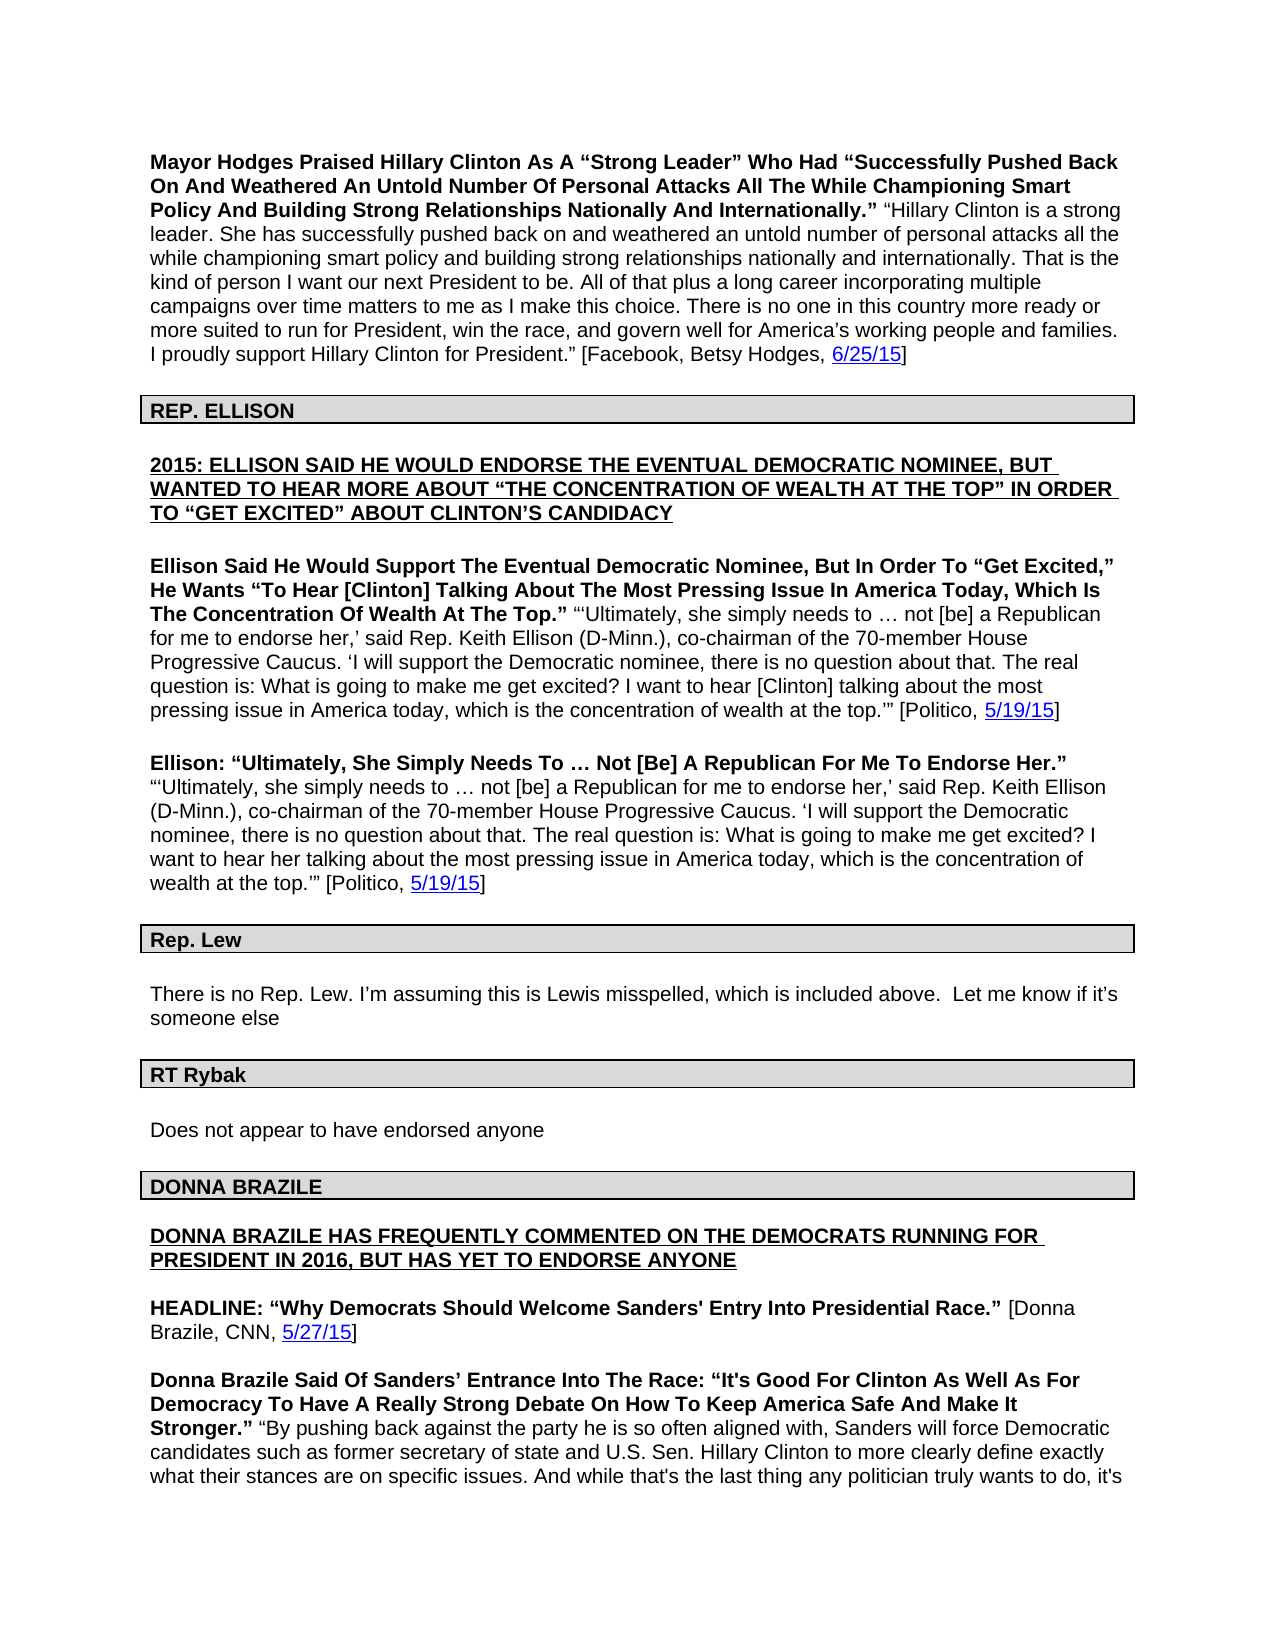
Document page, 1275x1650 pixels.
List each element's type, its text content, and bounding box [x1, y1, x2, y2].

text DONNA BRAZILE HAS FREQUENTLY COMMENTED ON THE DEMOCRATS RUNNING FOR PRESIDENT IN 2016, BUT HAS YET TO ENDORSE ANYONE [150, 1224, 1125, 1272]
subtitle RT Rybak [142, 1061, 1133, 1087]
subtitle Rep. Lew [142, 926, 1133, 952]
text Ellison: “Ultimately, She Simply Needs To … Not [Be] A Republican For Me To Endorse Her.” “‘Ultimately, she simply needs to … not [be] a Republican for me to endorse her,’ said Rep. Keith Ellison (D-Minn.), co-chairman of the 70-member House Progressive Caucus. ‘I will support the Democratic nominee, there is no question about that. The real question is: What is going to make me get excited? I want to hear her talking about the most pressing issue in America today, which is the concentration of wealth at the top.’” [Politico, 5/19/15] [150, 751, 1125, 895]
text Ellison Said He Would Support The Eventual Democratic Nominee, But In Order To “Get Excited,” He Wants “To Hear [Clinton] Talking About The Most Pressing Issue In America Today, Which Is The Concentration Of Wealth At The Top.” “‘Ultimately, she simply needs to … not [be] a Republican for me to endorse her,’ said Rep. Keith Ellison (D-Minn.), co-chairman of the 70-member House Progressive Caucus. ‘I will support the Democratic nominee, there is no question about that. The real question is: What is going to make me get excited? I want to hear [Clinton] talking about the most pressing issue in America today, which is the concentration of wealth at the top.’” [Politico, 5/19/15] [150, 554, 1125, 722]
text Mayor Hodges Praised Hillary Clinton As A “Strong Leader” Who Had “Successfully Pushed Back On And Weathered An Untold Number Of Personal Attacks All The While Championing Smart Policy And Building Strong Relationships Nationally And Internationally.” “Hillary Clinton is a strong leader. She has successfully pushed back on and weathered an untold number of personal attacks all the while championing smart policy and building strong relationships nationally and internationally. That is the kind of person I want our next President to be. All of that plus a long career incorporating multiple campaigns over time matters to me as I make this choice. There is no one in this country more ready or more suited to run for President, win the race, and govern well for America’s working people and families. I proudly support Hillary Clinton for President.” [Facebook, Betsy Hodges, 6/25/15] [150, 150, 1125, 366]
subtitle REP. ELLISON [142, 396, 1133, 422]
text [150, 1368, 1125, 1487]
text There is no Rep. Lew. I’m assuming this is Lewis misspelled, which is included above. Let me know if it’s someone else [150, 982, 1125, 1030]
text 2015: ELLISON SAID HE WOULD ENDORSE THE EVENTUAL DEMOCRATIC NOMINEE, BUT WANTED TO HEAR MORE ABOUT “THE CONCENTRATION OF WEALTH AT THE TOP” IN ORDER TO “GET EXCITED” ABOUT CLINTON’S CANDIDACY [150, 453, 1125, 525]
subtitle DONNA BRAZILE [142, 1172, 1133, 1198]
text HEADLINE: “Why Democrats Should Welcome Sanders' Entry Into Presidential Race.” [Donna Brazile, CNN, 5/27/15] [150, 1296, 1125, 1344]
text Does not appear to have endorsed anyone [150, 1118, 1125, 1142]
